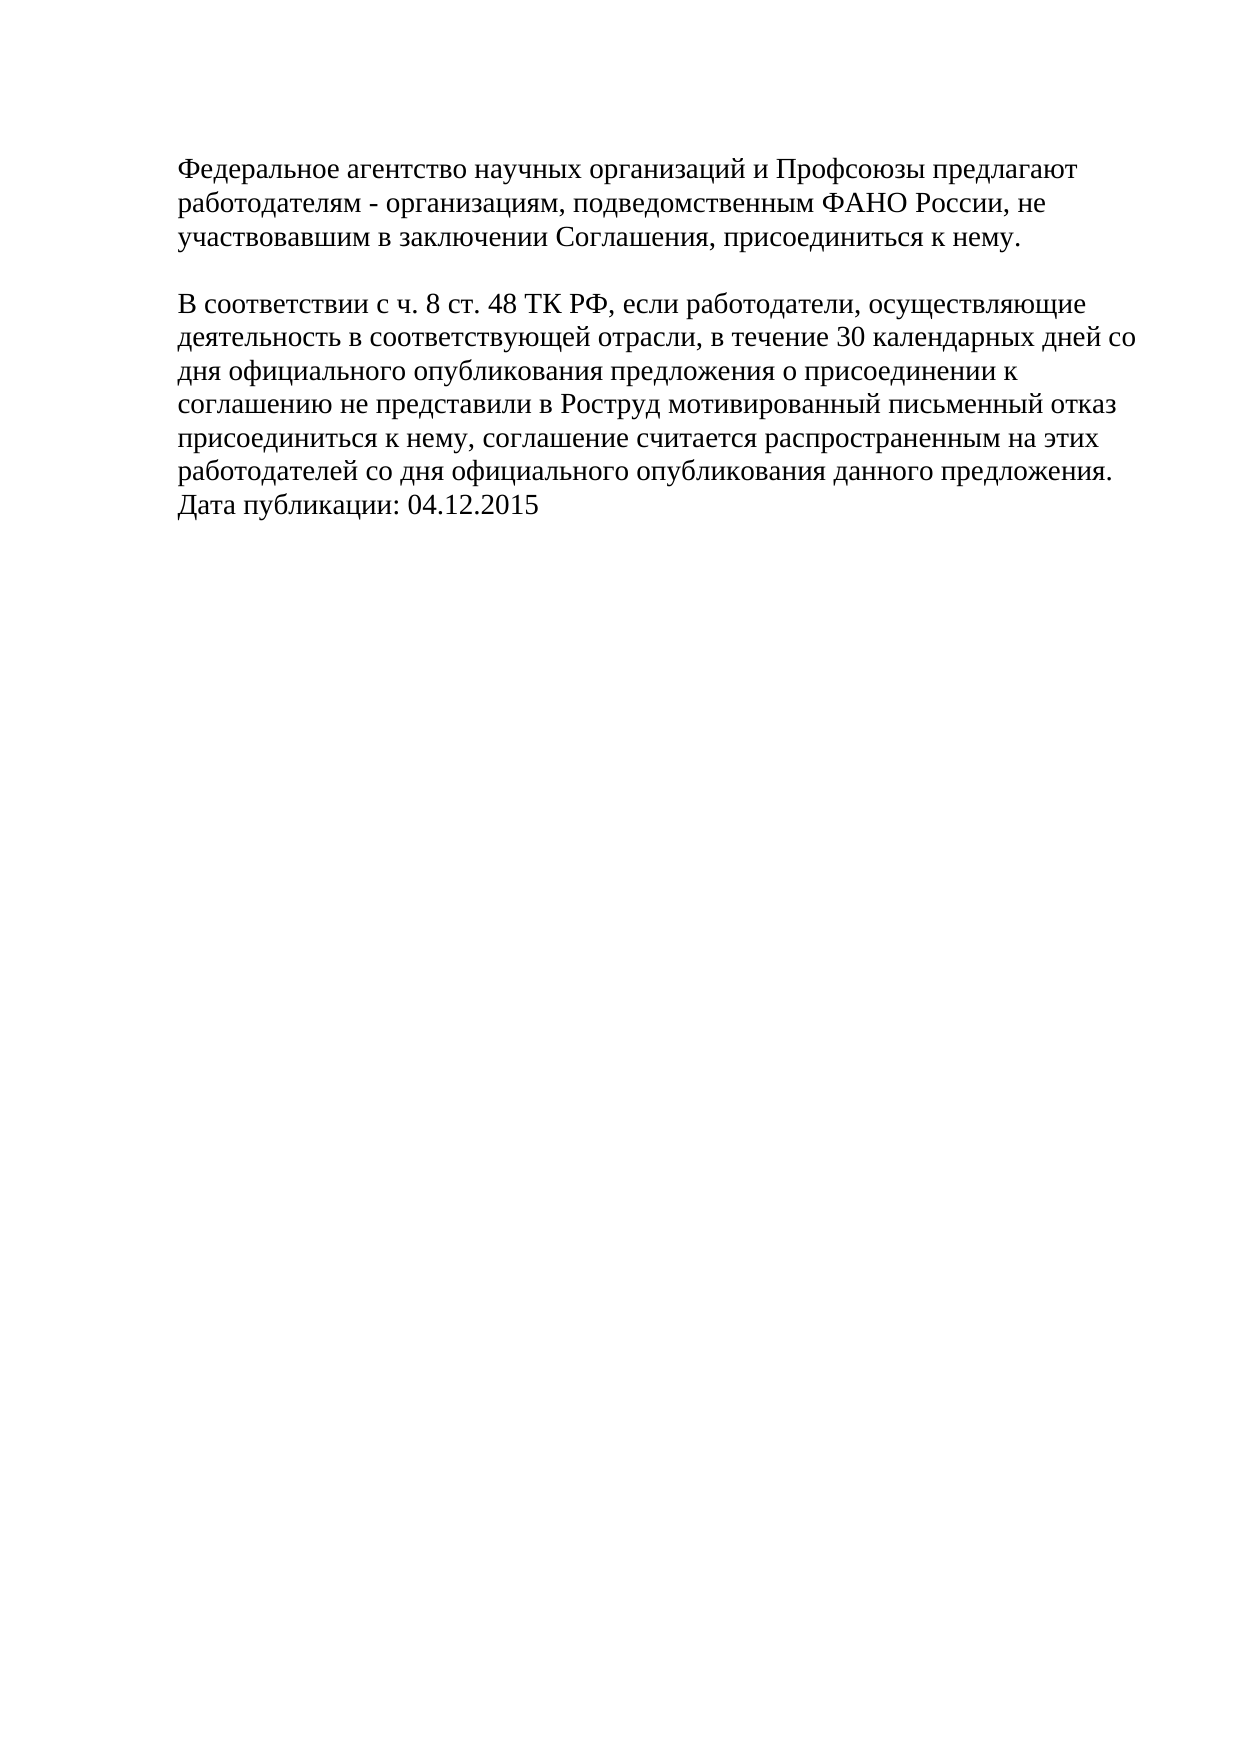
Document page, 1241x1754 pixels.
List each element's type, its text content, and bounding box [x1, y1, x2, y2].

text В соответствии с ч. 8 ст. 48 ТК РФ, если работодатели, осуществляющие деятельность в соответствующей отрасли, в течение 30 календарных дней со дня официального опубликования предложения о присоединении к соглашению не представили в Роструд мотивированный письменный отказ присоединиться к нему, соглашение считается распространенным на этих работодателей со дня официального опубликования данного предложения. [177, 286, 1152, 487]
text Федеральное агентство научных организаций и Профсоюзы предлагают работодателям - организациям, подведомственным ФАНО России, не участвовавшим в заключении Соглашения, присоединиться к нему. [177, 152, 1152, 252]
text Дата публикации: 04.12.2015 [177, 487, 1152, 521]
